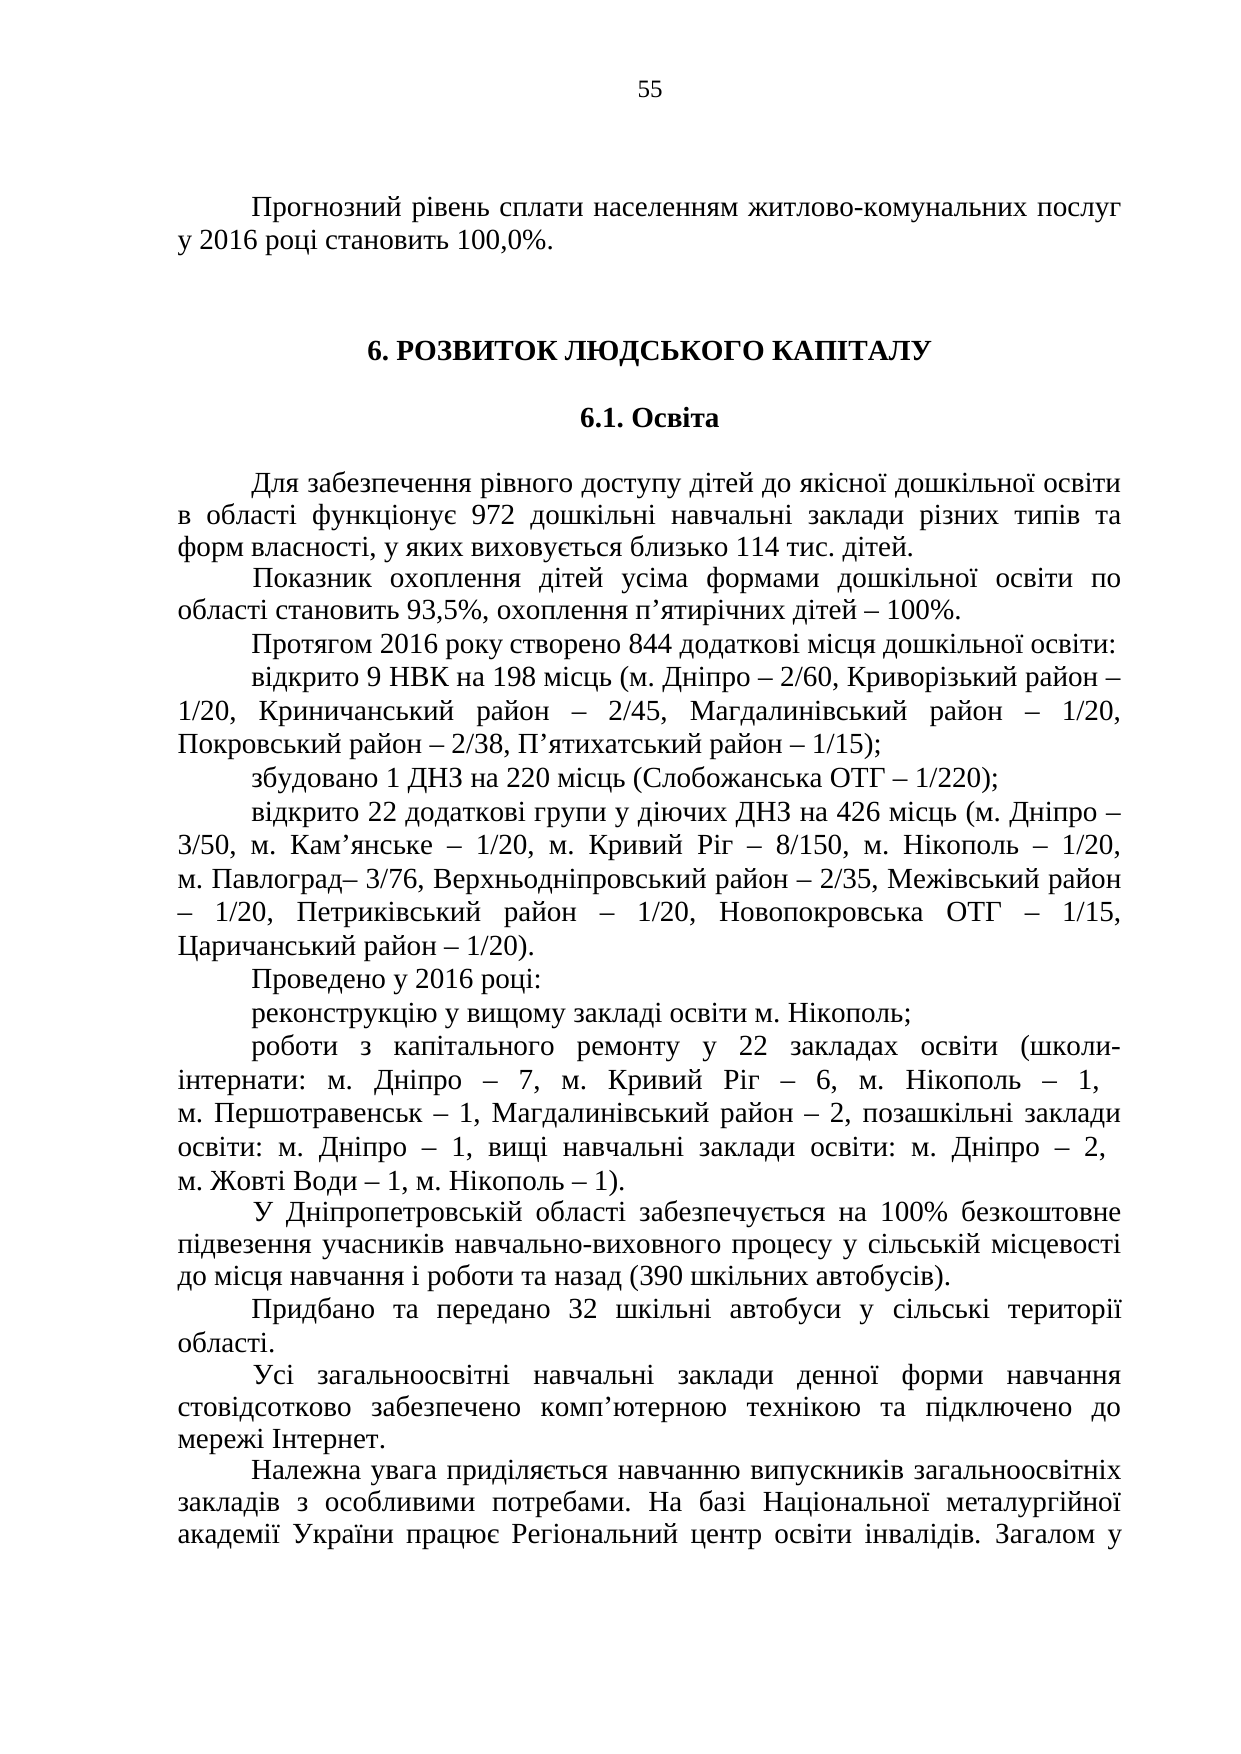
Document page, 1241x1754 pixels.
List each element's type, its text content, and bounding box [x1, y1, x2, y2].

text відкрито 9 НВК на 198 місць (м. Дніпро – 2/60, Криворізький район – 1/20, Криничанський район – 2/45, Магдалинівський район – 1/20, Покровський район – 2/38, П’ятихатський район – 1/15); [177, 659, 1122, 760]
text 6. РОЗВИТОК ЛЮДСЬКОГО КАПІТАЛУ [177, 333, 1122, 366]
text реконструкцію у вищому закладі освіти м. Нікополь; [177, 995, 1122, 1028]
text Протягом 2016 року створено 844 додаткові місця дошкільної освіти: [177, 626, 1122, 659]
text Придбано та передано 32 шкільні автобуси у сільські території області. [177, 1292, 1122, 1359]
text роботи з капітального ремонту у 22 закладах освіти (школи-інтернати: м. Дніпро – 7, м. Кривий Ріг – 6, м. Нікополь – 1, м. Першотравенськ – 1, Магдалинівський район – 2, позашкільні заклади освіти: м. Дніпро – 1, вищі навчальні заклади освіти: м. Дніпро – 2, м. Жовті Води – 1, м. Нікополь – 1). [177, 1028, 1122, 1196]
text Показник охоплення дітей усіма формами дошкільної освіти по області становить 93,5%, охоплення п’ятирічних дітей – 100%. [177, 562, 1122, 626]
text Для забезпечення рівного доступу дітей до якісної дошкільної освіти в області функціонує 972 дошкільні навчальні заклади різних типів та форм власності, у яких виховується близько 114 тис. дітей. [177, 467, 1122, 562]
text відкрито 22 додаткові групи у діючих ДНЗ на 426 місць (м. Дніпро – 3/50, м. Кам’янське – 1/20, м. Кривий Ріг – 8/150, м. Нікополь – 1/20, м. Павлоград– 3/76, Верхньодніпровський район – 2/35, Межівський район – 1/20, Петриківський район – 1/20, Новопокровська ОТГ – 1/15, Царичанський район – 1/20). [177, 794, 1122, 961]
text збудовано 1 ДНЗ на 220 місць (Слобожанська ОТГ – 1/220); [177, 760, 1122, 794]
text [177, 1454, 1122, 1550]
text Проведено у 2016 році: [177, 961, 1122, 995]
text 6.1. Освіта [177, 400, 1122, 433]
text Усі загальноосвітні навчальні заклади денної форми навчання стовідсотково забезпечено комп’ютерною технікою та підключено до мережі Інтернет. [177, 1359, 1122, 1454]
text Прогнозний рівень сплати населенням житлово-комунальних послуг у 2016 році становить 100,0%. [177, 189, 1122, 256]
text У Дніпропетровській області забезпечується на 100% безкоштовне підвезення учасників навчально-виховного процесу у сільській місцевості до місця навчання і роботи та назад (390 шкільних автобусів). [177, 1196, 1122, 1292]
